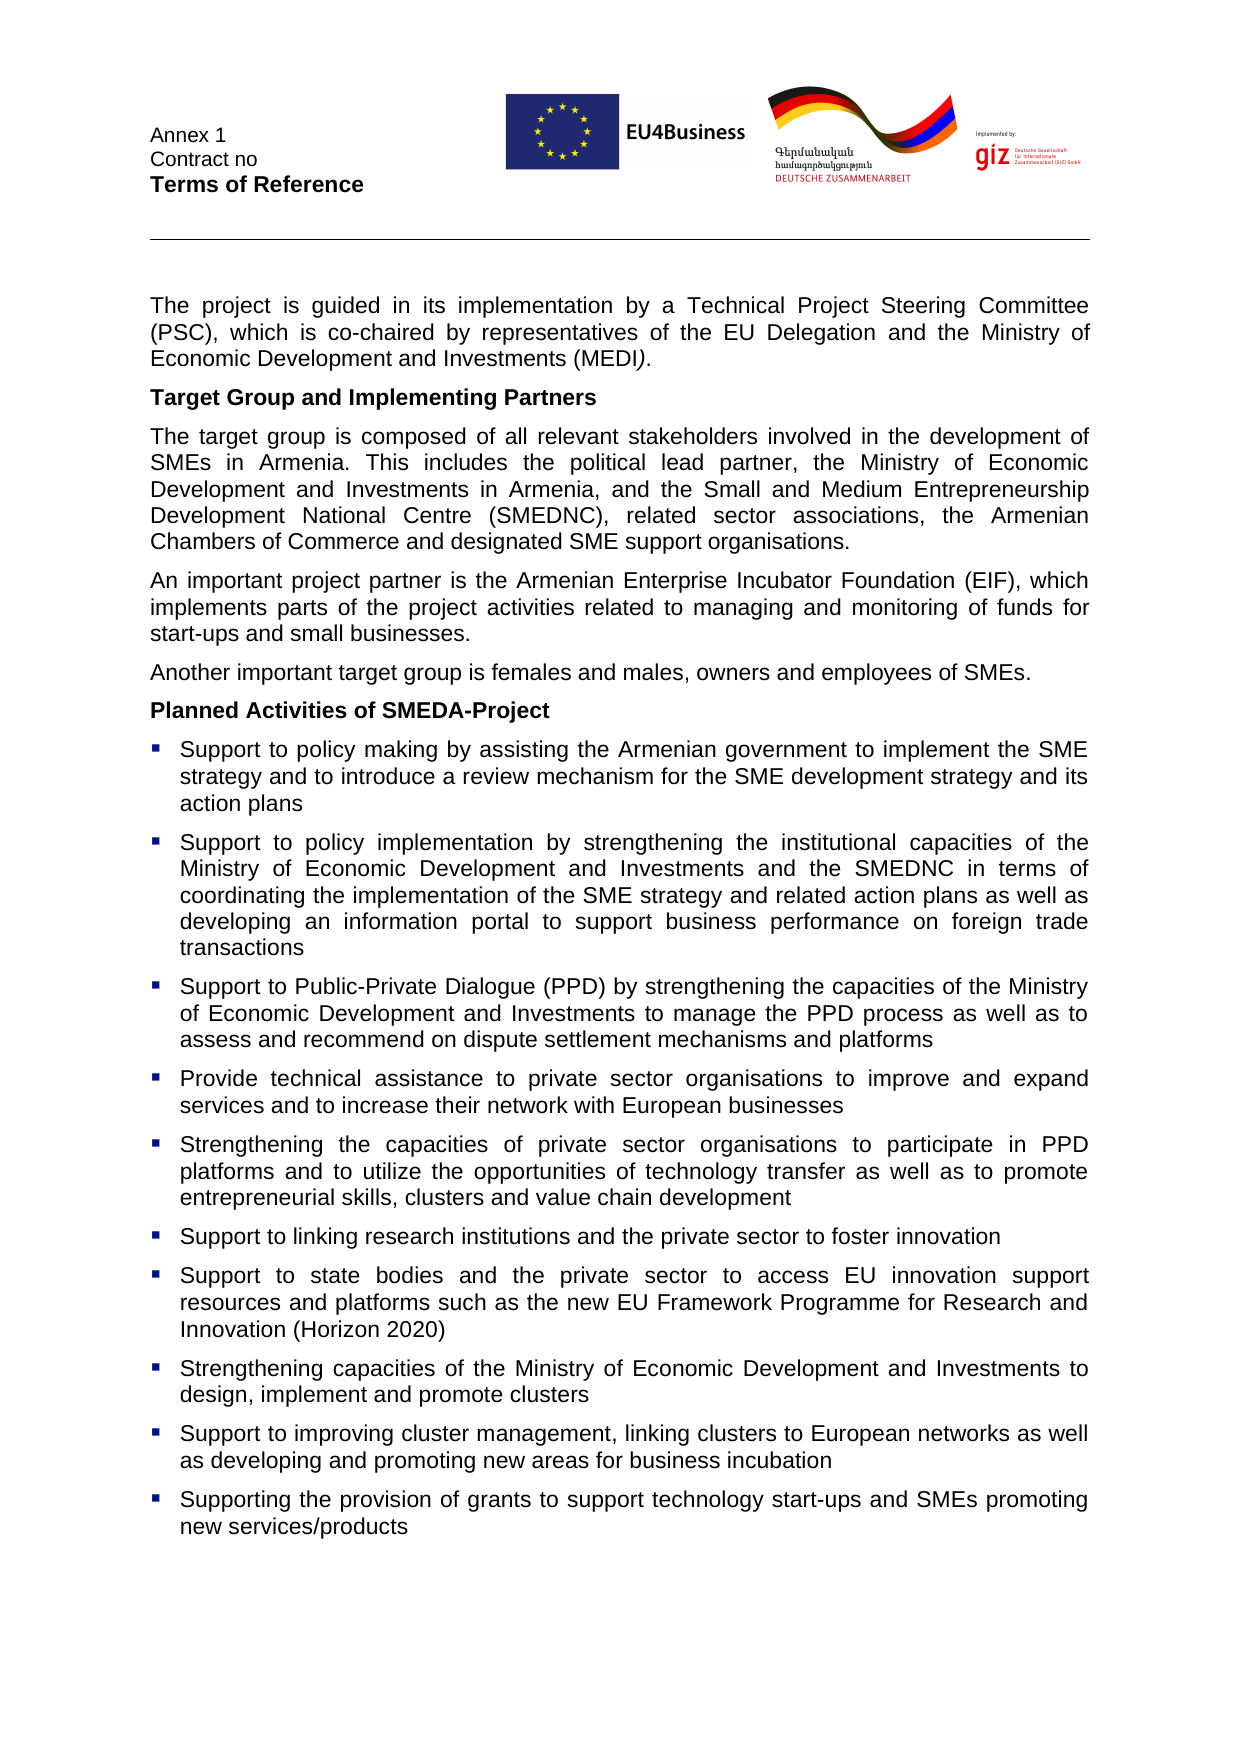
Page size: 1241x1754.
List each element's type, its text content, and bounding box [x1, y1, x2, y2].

text Supporting the provision of grants to support technology start-ups and SMEs promoting new services/products [150, 1486, 1090, 1539]
text Support to Public-Private Dialogue (PPD) by strengthening the capacities of the Ministry of Economic Development and Investments to manage the PPD process as well as to assess and recommend on dispute settlement mechanisms and platforms [150, 973, 1090, 1053]
text An important project partner is the Armenian Enterprise Incubator Foundation (EIF), which implements parts of the project activities related to managing and monitoring of funds for start-ups and small businesses. [150, 567, 1090, 646]
text Support to improving cluster management, linking clusters to European networks as well as developing and promoting new areas for business incubation [150, 1420, 1090, 1473]
text Planned Activities of SMEDA-Project [150, 697, 1090, 724]
text Support to linking research institutions and the private sector to foster innovation [150, 1223, 1090, 1250]
picture [503, 62, 1099, 207]
text The project is guided in its implementation by a Technical Project Steering Committee (PSC), which is co-chaired by representatives of the EU Delegation and the Ministry of Economic Development and Investments (MEDI). [150, 292, 1090, 371]
text Strengthening the capacities of private sector organisations to participate in PPD platforms and to utilize the opportunities of technology transfer as well as to promote entrepreneurial skills, clusters and value chain development [150, 1131, 1090, 1211]
text Strengthening capacities of the Ministry of Economic Development and Investments to design, implement and promote clusters [150, 1354, 1090, 1408]
text Provide technical assistance to private sector organisations to improve and expand services and to increase their network with European businesses [150, 1065, 1090, 1118]
text The target group is composed of all relevant stakeholders involved in the development of SMEs in Armenia. This includes the political lead partner, the Ministry of Economic Development and Investments in Armenia, and the Small and Medium Entrepreneurship Development National Centre (SMEDNC), related sector associations, the Armenian Chambers of Commerce and designated SME support organisations. [150, 423, 1090, 554]
text Target Group and Implementing Partners [150, 384, 1090, 410]
text Another important target group is females and males, owners and employees of SMEs. [150, 659, 1090, 685]
text Support to state bodies and the private sector to access EU innovation support resources and platforms such as the new EU Framework Programme for Research and Innovation (Horizon 2020) [150, 1262, 1090, 1342]
text Support to policy implementation by strengthening the institutional capacities of the Ministry of Economic Development and Investments and the SMEDNC in terms of coordinating the implementation of the SME strategy and related action plans as well as developing an information portal to support business performance on foreign trade transactions [150, 828, 1090, 961]
text Support to policy making by assisting the Armenian government to implement the SME strategy and to introduce a review mechanism for the SME development strategy and its action plans [150, 736, 1090, 816]
